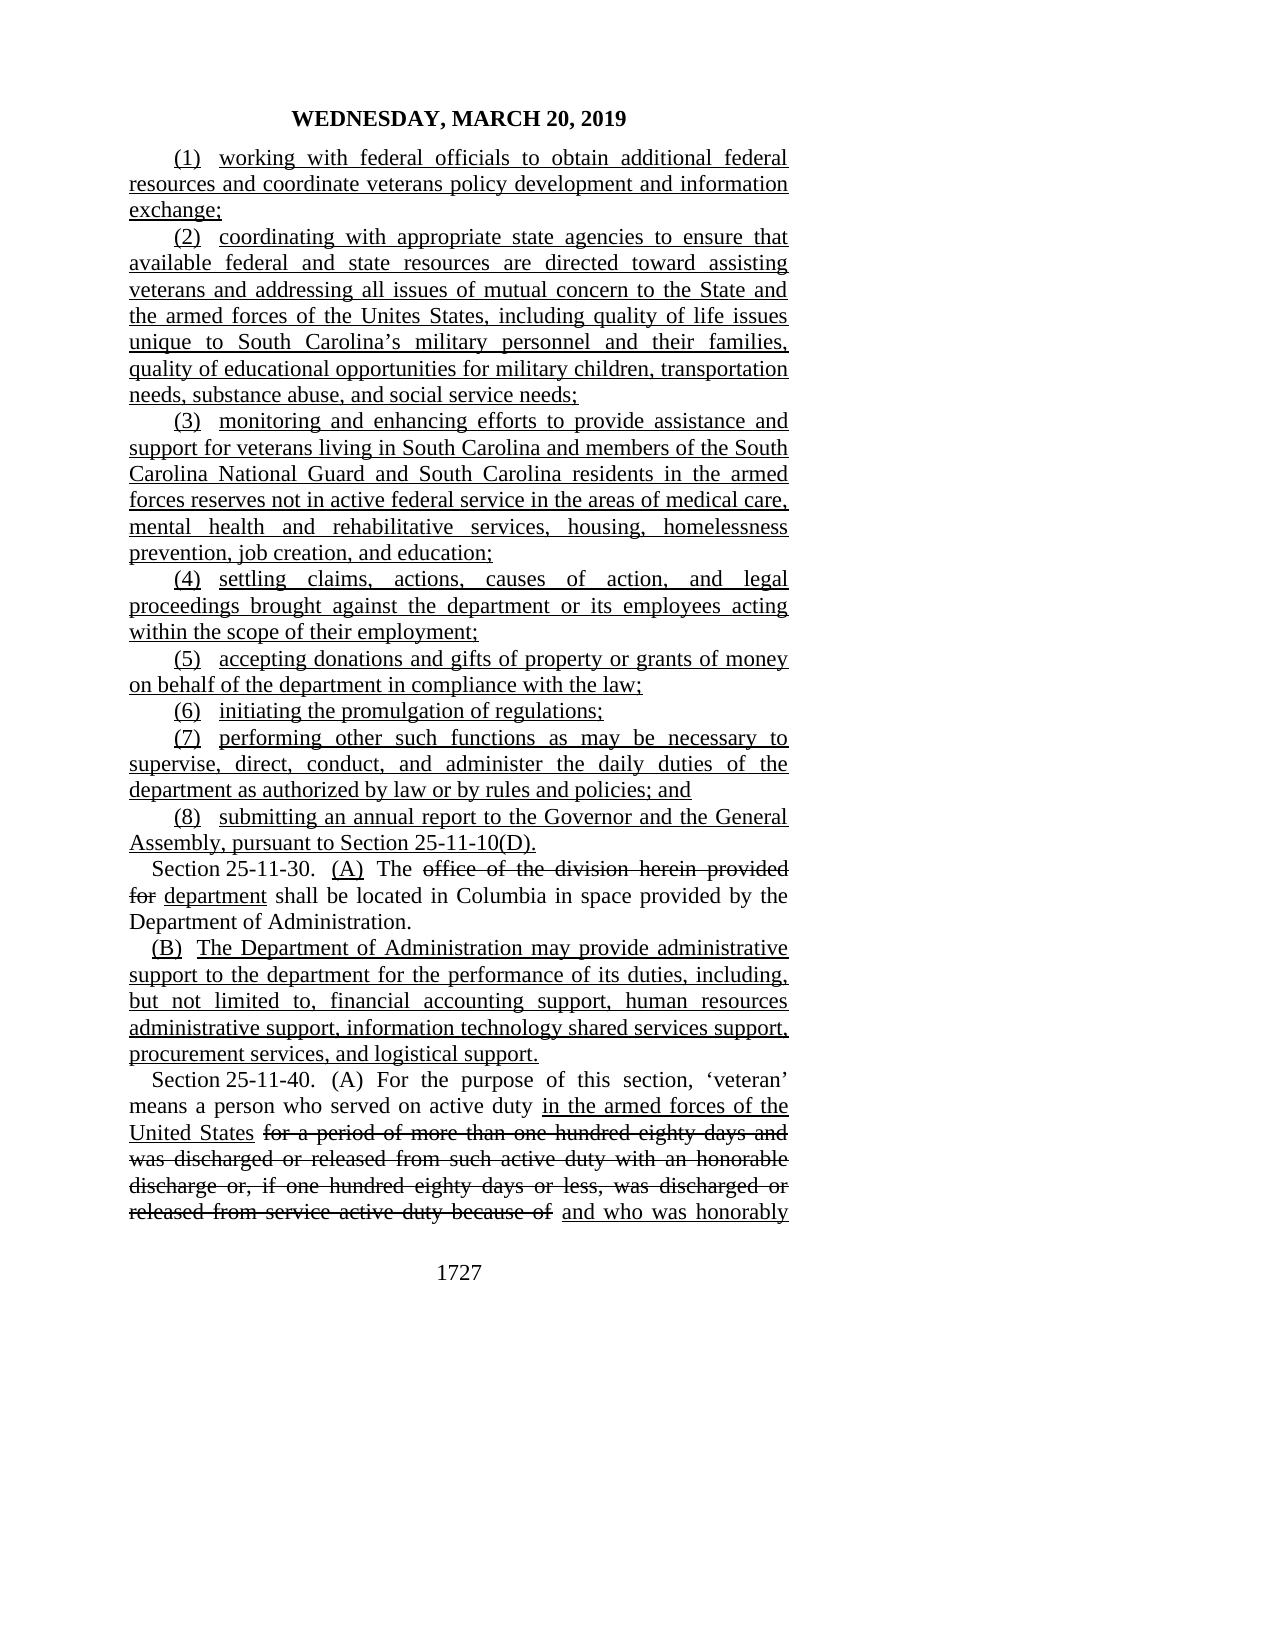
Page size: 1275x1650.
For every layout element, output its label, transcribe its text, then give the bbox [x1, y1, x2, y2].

text (1) working with federal officials to obtain additional federal resources and coordinate veterans policy development and information exchange; [129, 144, 789, 193]
text (6) initiating the promulgation of regulations; [129, 697, 789, 724]
text (3) monitoring and enhancing efforts to provide assistance and support for veterans living in South Carolina and members of the South Carolina National Guard and South Carolina residents in the armed forces reserves not in active federal service in the areas of medical care, mental health and rehabilitative services, housing, homelessness prevention, job creation, and education; [129, 407, 789, 457]
text (B) The Department of Administration may provide administrative support to the department for the performance of its duties, including, but not limited to, financial accounting support, human resources administrative support, information technology shared services support, procurement services, and logistical support. [129, 934, 789, 984]
text (4) settling claims, actions, causes of action, and legal proceedings brought against the department or its employees acting within the scope of their employment; [129, 616, 789, 644]
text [129, 1187, 789, 1224]
text (1) working with federal officials to obtain additional federal resources and coordinate veterans policy development and information exchange; [129, 194, 789, 223]
text (7) performing other such functions as may be necessary to supervise, direct, conduct, and administer the daily duties of the department as authorized by law or by rules and policies; and [129, 724, 789, 773]
text (7) performing other such functions as may be necessary to supervise, direct, conduct, and administer the daily duties of the department as authorized by law or by rules and policies; and [129, 774, 789, 803]
text (4) settling claims, actions, causes of action, and legal proceedings brought against the department or its employees acting within the scope of their employment; [129, 566, 789, 615]
text Section 25-11-30. (A) The office of the division herein provided for department shall be located in Columbia in space provided by the Department of Administration. [129, 855, 789, 934]
text (8) submitting an annual report to the Governor and the General Assembly, pursuant to Section 25-11-10(D). [129, 803, 789, 855]
text (5) accepting donations and gifts of property or grants of money on behalf of the department in compliance with the law; [129, 644, 789, 697]
text (2) coordinating with appropriate state agencies to ensure that available federal and state resources are directed toward assisting veterans and addressing all issues of mutual concern to the State and the armed forces of the Unites States, including quality of life issues unique to South Carolina’s military personnel and their families, quality of educational opportunities for military children, transportation needs, substance abuse, and social service needs; [129, 223, 789, 272]
text (2) coordinating with appropriate state agencies to ensure that available federal and state resources are directed toward assisting veterans and addressing all issues of mutual concern to the State and the armed forces of the Unites States, including quality of life issues unique to South Carolina’s military personnel and their families, quality of educational opportunities for military children, transportation needs, substance abuse, and social service needs; [129, 273, 789, 325]
